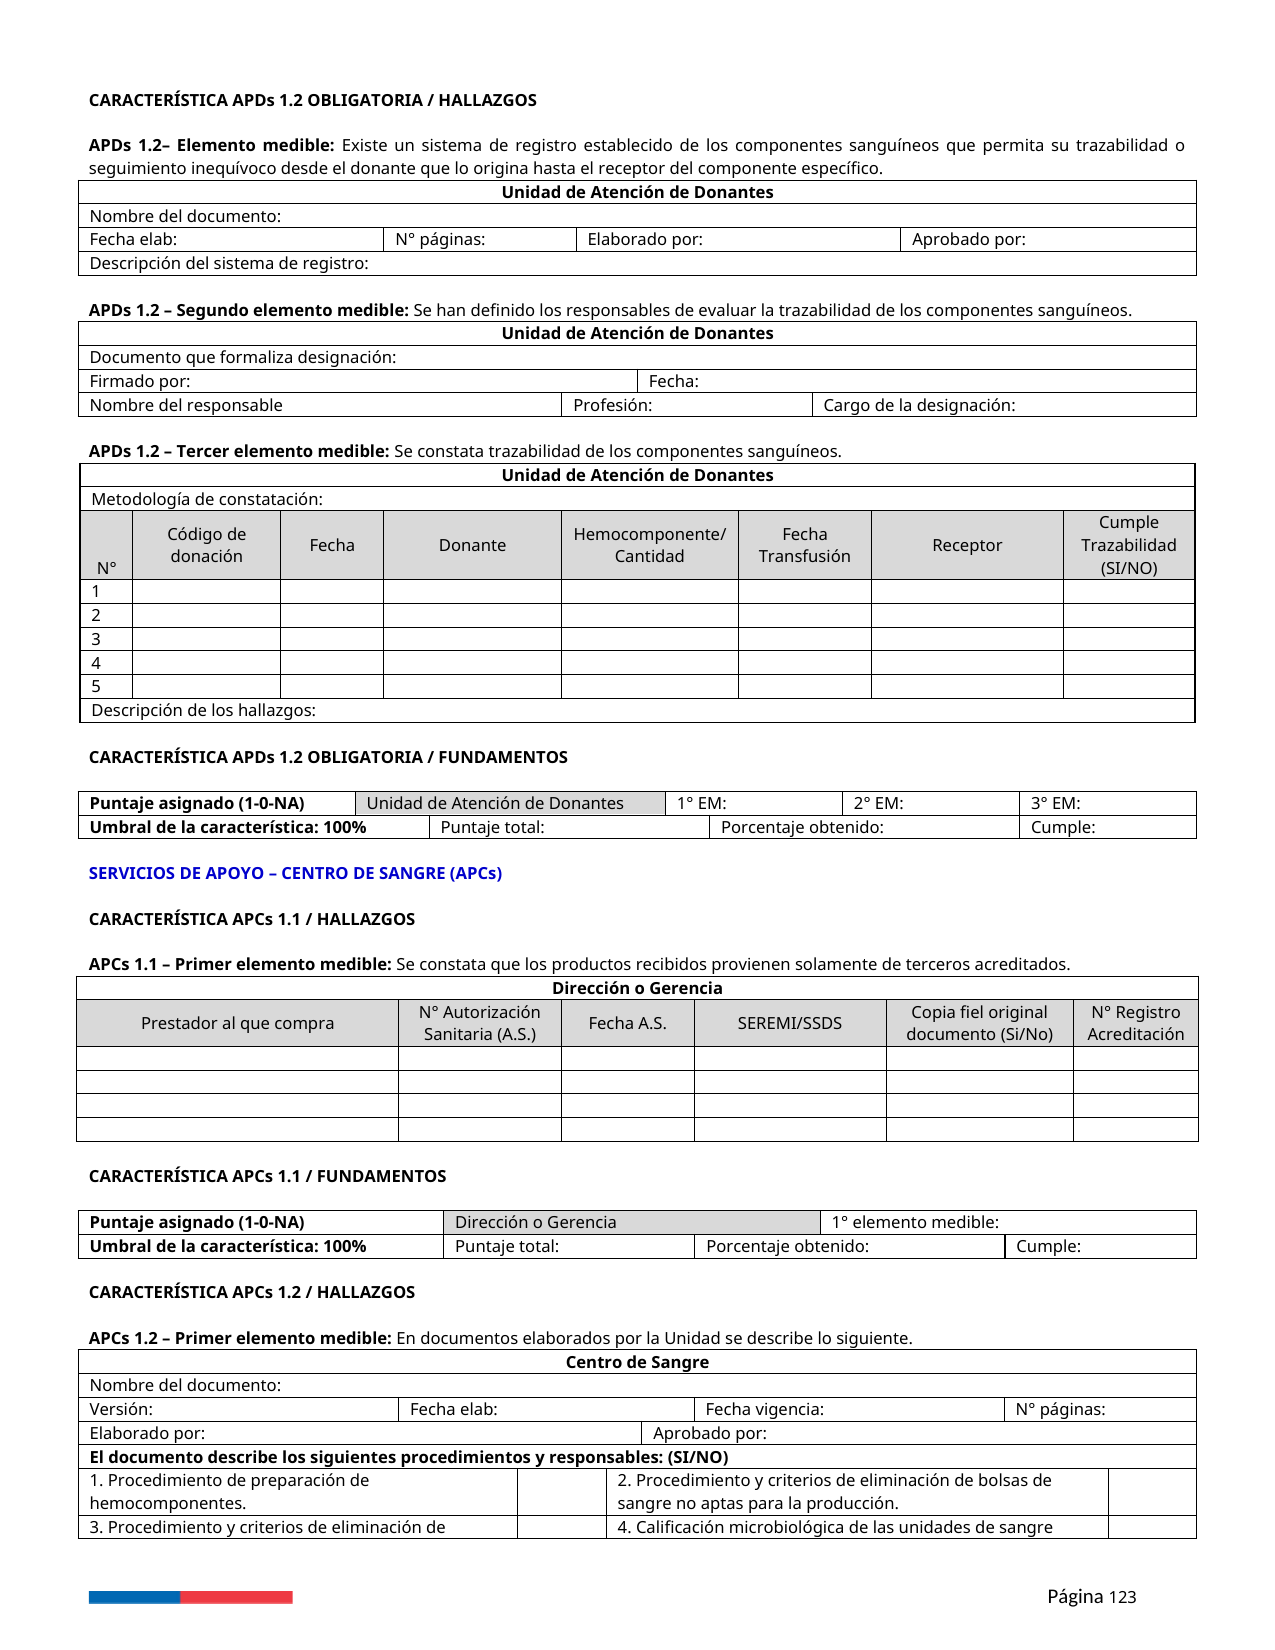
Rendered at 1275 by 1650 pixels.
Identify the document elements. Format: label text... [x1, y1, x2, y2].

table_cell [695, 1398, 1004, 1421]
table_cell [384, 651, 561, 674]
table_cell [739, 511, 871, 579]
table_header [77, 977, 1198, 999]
text SERVICIOS DE APOYO – CENTRO DE SANGRE (APCs) [89, 862, 1186, 885]
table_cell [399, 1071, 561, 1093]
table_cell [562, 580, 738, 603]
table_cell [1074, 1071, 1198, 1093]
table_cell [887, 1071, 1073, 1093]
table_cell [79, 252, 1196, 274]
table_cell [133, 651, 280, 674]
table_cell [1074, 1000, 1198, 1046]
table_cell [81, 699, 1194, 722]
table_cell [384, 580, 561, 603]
text APDs 1.2– Elemento medible: Existe un sistema de registro establecido de los componentes sanguíneos que permita su trazabilidad o seguimiento inequívoco desde el donante que lo origina hasta el receptor del componente específico. [89, 134, 1186, 179]
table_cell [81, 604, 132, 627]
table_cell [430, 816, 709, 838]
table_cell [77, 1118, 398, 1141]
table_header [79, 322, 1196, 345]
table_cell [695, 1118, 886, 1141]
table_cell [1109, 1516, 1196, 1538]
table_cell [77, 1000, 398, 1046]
text CARACTERÍSTICA APDs 1.2 OBLIGATORIA / HALLAZGOS [89, 89, 1186, 111]
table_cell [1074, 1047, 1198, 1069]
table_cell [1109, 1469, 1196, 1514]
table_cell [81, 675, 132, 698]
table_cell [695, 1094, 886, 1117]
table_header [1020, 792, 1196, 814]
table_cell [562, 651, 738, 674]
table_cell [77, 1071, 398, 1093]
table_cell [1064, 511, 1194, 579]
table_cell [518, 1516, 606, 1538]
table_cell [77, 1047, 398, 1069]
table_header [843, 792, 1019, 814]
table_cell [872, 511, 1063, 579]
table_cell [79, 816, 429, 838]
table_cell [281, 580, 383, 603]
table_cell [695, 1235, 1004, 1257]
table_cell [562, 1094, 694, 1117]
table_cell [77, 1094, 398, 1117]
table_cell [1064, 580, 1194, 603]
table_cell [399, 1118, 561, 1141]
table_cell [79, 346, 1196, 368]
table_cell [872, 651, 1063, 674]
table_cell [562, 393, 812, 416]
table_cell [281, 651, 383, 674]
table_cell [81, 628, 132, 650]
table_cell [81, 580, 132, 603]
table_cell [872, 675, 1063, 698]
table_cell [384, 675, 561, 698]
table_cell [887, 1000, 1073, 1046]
text CARACTERÍSTICA APCs 1.1 / FUNDAMENTOS [89, 1164, 1186, 1187]
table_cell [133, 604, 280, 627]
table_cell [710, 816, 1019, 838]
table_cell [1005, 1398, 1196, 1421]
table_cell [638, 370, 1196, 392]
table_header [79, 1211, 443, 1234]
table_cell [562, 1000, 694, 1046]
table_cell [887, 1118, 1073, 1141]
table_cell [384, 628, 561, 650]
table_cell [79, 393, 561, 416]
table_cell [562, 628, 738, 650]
text CARACTERÍSTICA APCs 1.1 / HALLAZGOS [89, 907, 1186, 930]
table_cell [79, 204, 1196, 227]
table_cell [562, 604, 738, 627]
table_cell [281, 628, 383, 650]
text APCs 1.2 – Primer elemento medible: En documentos elaborados por la Unidad se describe lo siguiente. [89, 1327, 1186, 1349]
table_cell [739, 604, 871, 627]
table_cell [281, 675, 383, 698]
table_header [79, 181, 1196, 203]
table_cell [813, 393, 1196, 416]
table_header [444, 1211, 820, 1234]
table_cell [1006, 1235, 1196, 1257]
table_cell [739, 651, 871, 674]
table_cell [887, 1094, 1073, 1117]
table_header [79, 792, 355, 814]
text CARACTERÍSTICA APCs 1.2 / HALLAZGOS [89, 1281, 1186, 1304]
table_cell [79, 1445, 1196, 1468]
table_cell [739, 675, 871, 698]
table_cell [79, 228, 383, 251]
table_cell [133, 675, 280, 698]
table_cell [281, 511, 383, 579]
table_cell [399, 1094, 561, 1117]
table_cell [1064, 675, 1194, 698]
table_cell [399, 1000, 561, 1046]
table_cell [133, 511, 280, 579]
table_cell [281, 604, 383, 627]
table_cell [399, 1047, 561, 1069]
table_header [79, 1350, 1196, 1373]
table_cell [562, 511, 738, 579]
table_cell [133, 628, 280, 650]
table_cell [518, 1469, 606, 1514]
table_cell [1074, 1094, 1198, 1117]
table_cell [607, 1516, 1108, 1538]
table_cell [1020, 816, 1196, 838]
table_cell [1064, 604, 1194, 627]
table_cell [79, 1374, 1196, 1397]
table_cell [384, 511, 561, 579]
text APDs 1.2 – Segundo elemento medible: Se han definido los responsables de evaluar la trazabilidad de los componentes sanguíneos. [89, 298, 1186, 321]
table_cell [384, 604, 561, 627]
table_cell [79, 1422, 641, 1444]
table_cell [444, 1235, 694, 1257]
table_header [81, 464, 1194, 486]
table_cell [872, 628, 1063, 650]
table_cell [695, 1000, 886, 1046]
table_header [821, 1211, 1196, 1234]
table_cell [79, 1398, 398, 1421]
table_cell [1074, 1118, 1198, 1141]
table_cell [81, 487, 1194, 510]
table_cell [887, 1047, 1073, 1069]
text APDs 1.2 – Tercer elemento medible: Se constata trazabilidad de los componentes sanguíneos. [89, 440, 1186, 462]
text CARACTERÍSTICA APDs 1.2 OBLIGATORIA / FUNDAMENTOS [89, 745, 1186, 768]
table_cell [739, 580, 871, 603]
text APCs 1.1 – Primer elemento medible: Se constata que los productos recibidos provienen solamente de terceros acreditados. [89, 953, 1186, 976]
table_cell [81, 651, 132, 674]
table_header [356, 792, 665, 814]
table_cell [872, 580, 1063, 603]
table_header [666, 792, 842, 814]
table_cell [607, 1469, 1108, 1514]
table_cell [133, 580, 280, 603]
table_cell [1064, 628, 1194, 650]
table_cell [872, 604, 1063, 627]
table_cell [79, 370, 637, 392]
picture [88, 1591, 293, 1604]
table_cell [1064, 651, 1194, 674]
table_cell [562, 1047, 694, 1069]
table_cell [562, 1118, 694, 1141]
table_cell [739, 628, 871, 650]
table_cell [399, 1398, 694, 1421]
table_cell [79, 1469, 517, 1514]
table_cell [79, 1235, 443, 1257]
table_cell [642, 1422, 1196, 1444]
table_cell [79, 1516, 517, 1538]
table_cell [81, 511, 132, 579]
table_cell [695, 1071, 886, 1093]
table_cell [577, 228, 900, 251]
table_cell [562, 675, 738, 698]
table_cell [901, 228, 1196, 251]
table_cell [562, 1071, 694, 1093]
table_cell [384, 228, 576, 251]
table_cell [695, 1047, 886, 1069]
